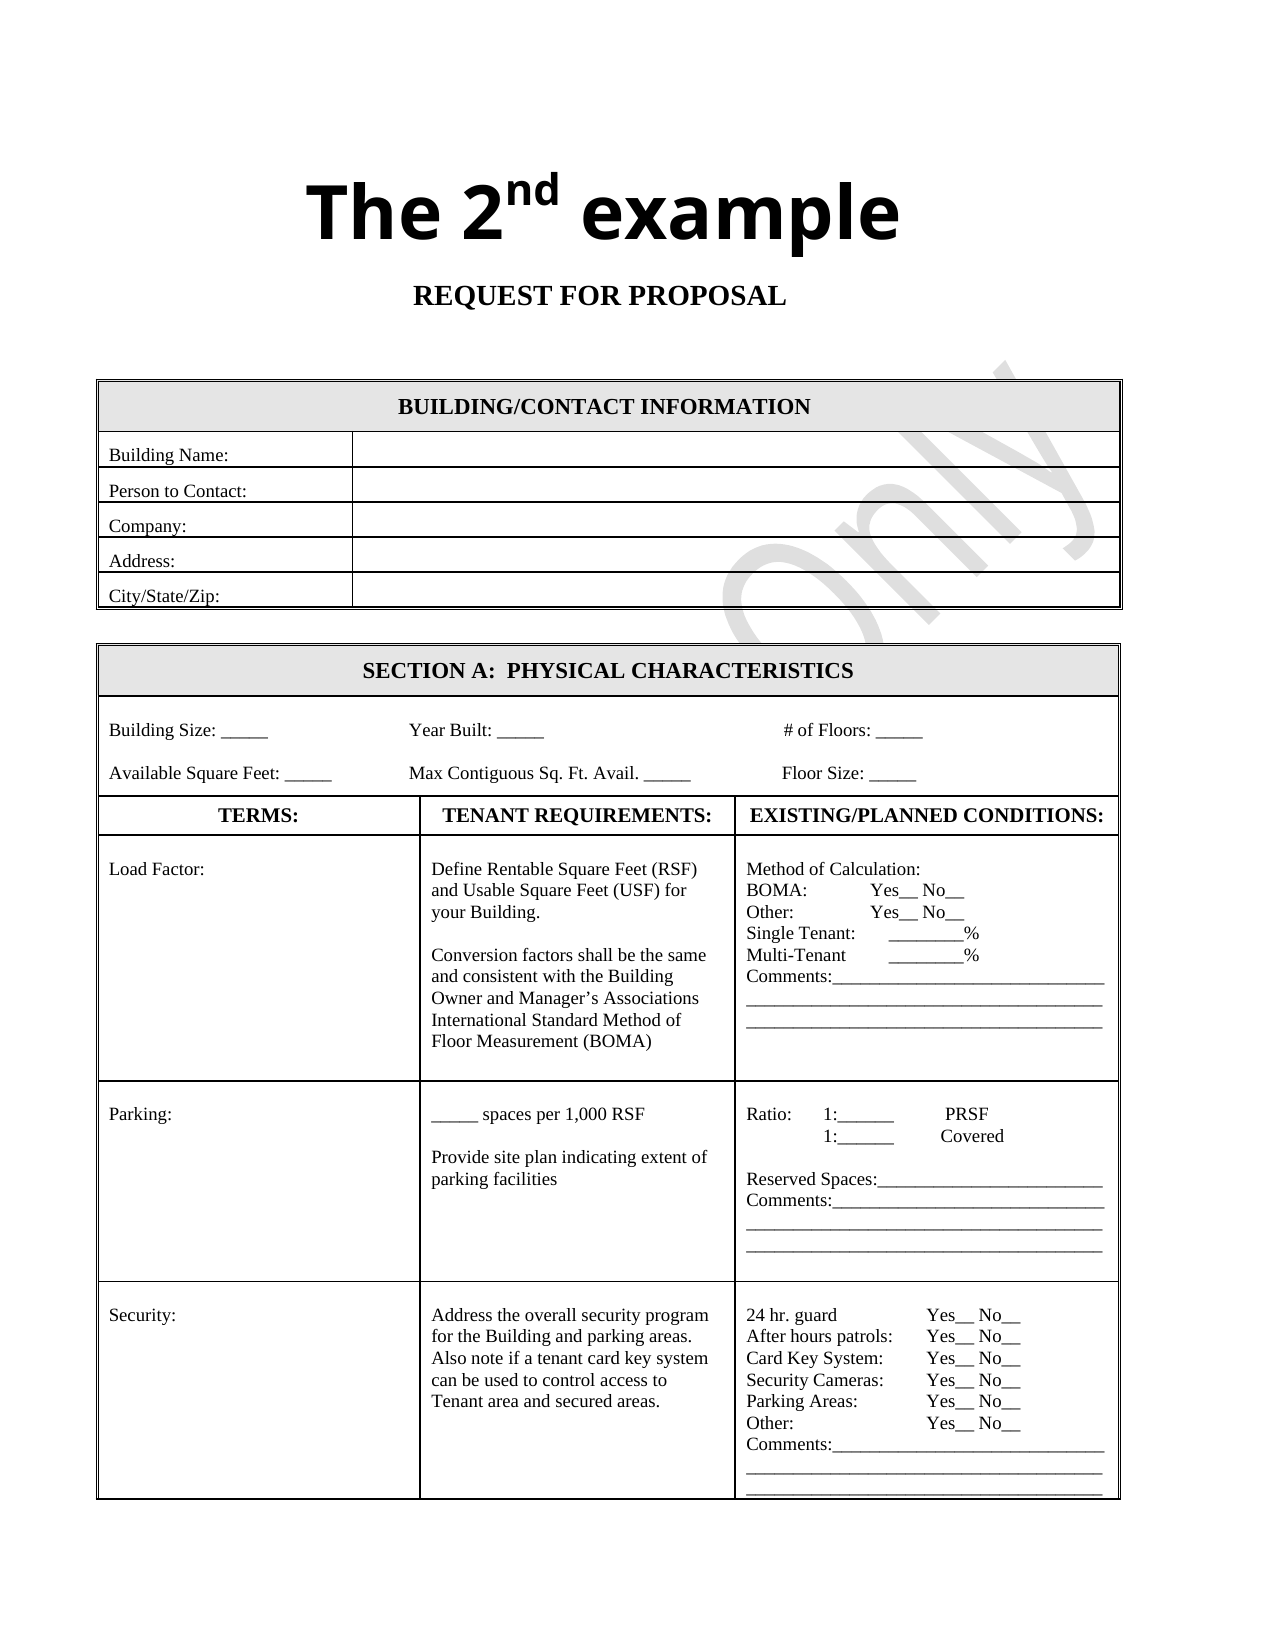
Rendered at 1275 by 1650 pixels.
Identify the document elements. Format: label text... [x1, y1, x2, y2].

table_cell Building Name: [99, 432, 352, 466]
table_cell Parking: [99, 1082, 419, 1281]
table_cell Method of Calculation: BOMA: Yes__ No__ Other: Yes__ No__ Single Tenant: ________% Multi-Tenant ________% Comments:_________________________________________________________________________________________________________ [736, 836, 1118, 1080]
table_cell Person to Contact: [99, 468, 352, 501]
table_cell EXISTING/PLANNED CONDITIONS: [736, 797, 1118, 834]
table_header SECTION A: PHYSICAL CHARACTERISTICS [99, 646, 1118, 695]
table_cell _____ spaces per 1,000 RSF Provide site plan indicating extent of parking facilities [421, 1082, 734, 1281]
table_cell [421, 1282, 734, 1498]
table_cell Ratio: 1:______ PRSF 1:______ Covered Reserved Spaces:________________________ Comments:_________________________________________________________________________________________________________ [736, 1082, 1118, 1281]
table_cell Building Size: _____ Year Built: _____ # of Floors: _____ Available Square Feet: _____ Max Contiguous Sq. Ft. Avail. _____ Floor Size: _____ [99, 697, 1118, 795]
table_cell TERMS: [99, 797, 419, 834]
table_cell Company: [99, 503, 352, 536]
table_cell [353, 538, 1119, 571]
table_cell [353, 573, 1119, 606]
text REQUEST FOR PROPOSAL [0, 278, 1237, 311]
table_cell Security: [99, 1282, 419, 1498]
table_cell TENANT REQUIREMENTS: [421, 797, 734, 834]
table_cell Address: [99, 538, 352, 571]
table_cell [353, 503, 1119, 536]
table_cell [353, 468, 1119, 501]
table_cell Load Factor: [99, 836, 419, 1080]
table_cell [736, 1282, 1118, 1498]
table_cell [353, 432, 1119, 466]
table_header BUILDING/Contact INFORMATION [99, 382, 1119, 431]
table_cell City/State/Zip: [99, 573, 352, 606]
table_cell Define Rentable Square Feet (RSF) and Usable Square Feet (USF) for your Building. Conversion factors shall be the same and consistent with the Building Owner and Manager’s Associations International Standard Method of Floor Measurement (BOMA) [421, 836, 734, 1080]
